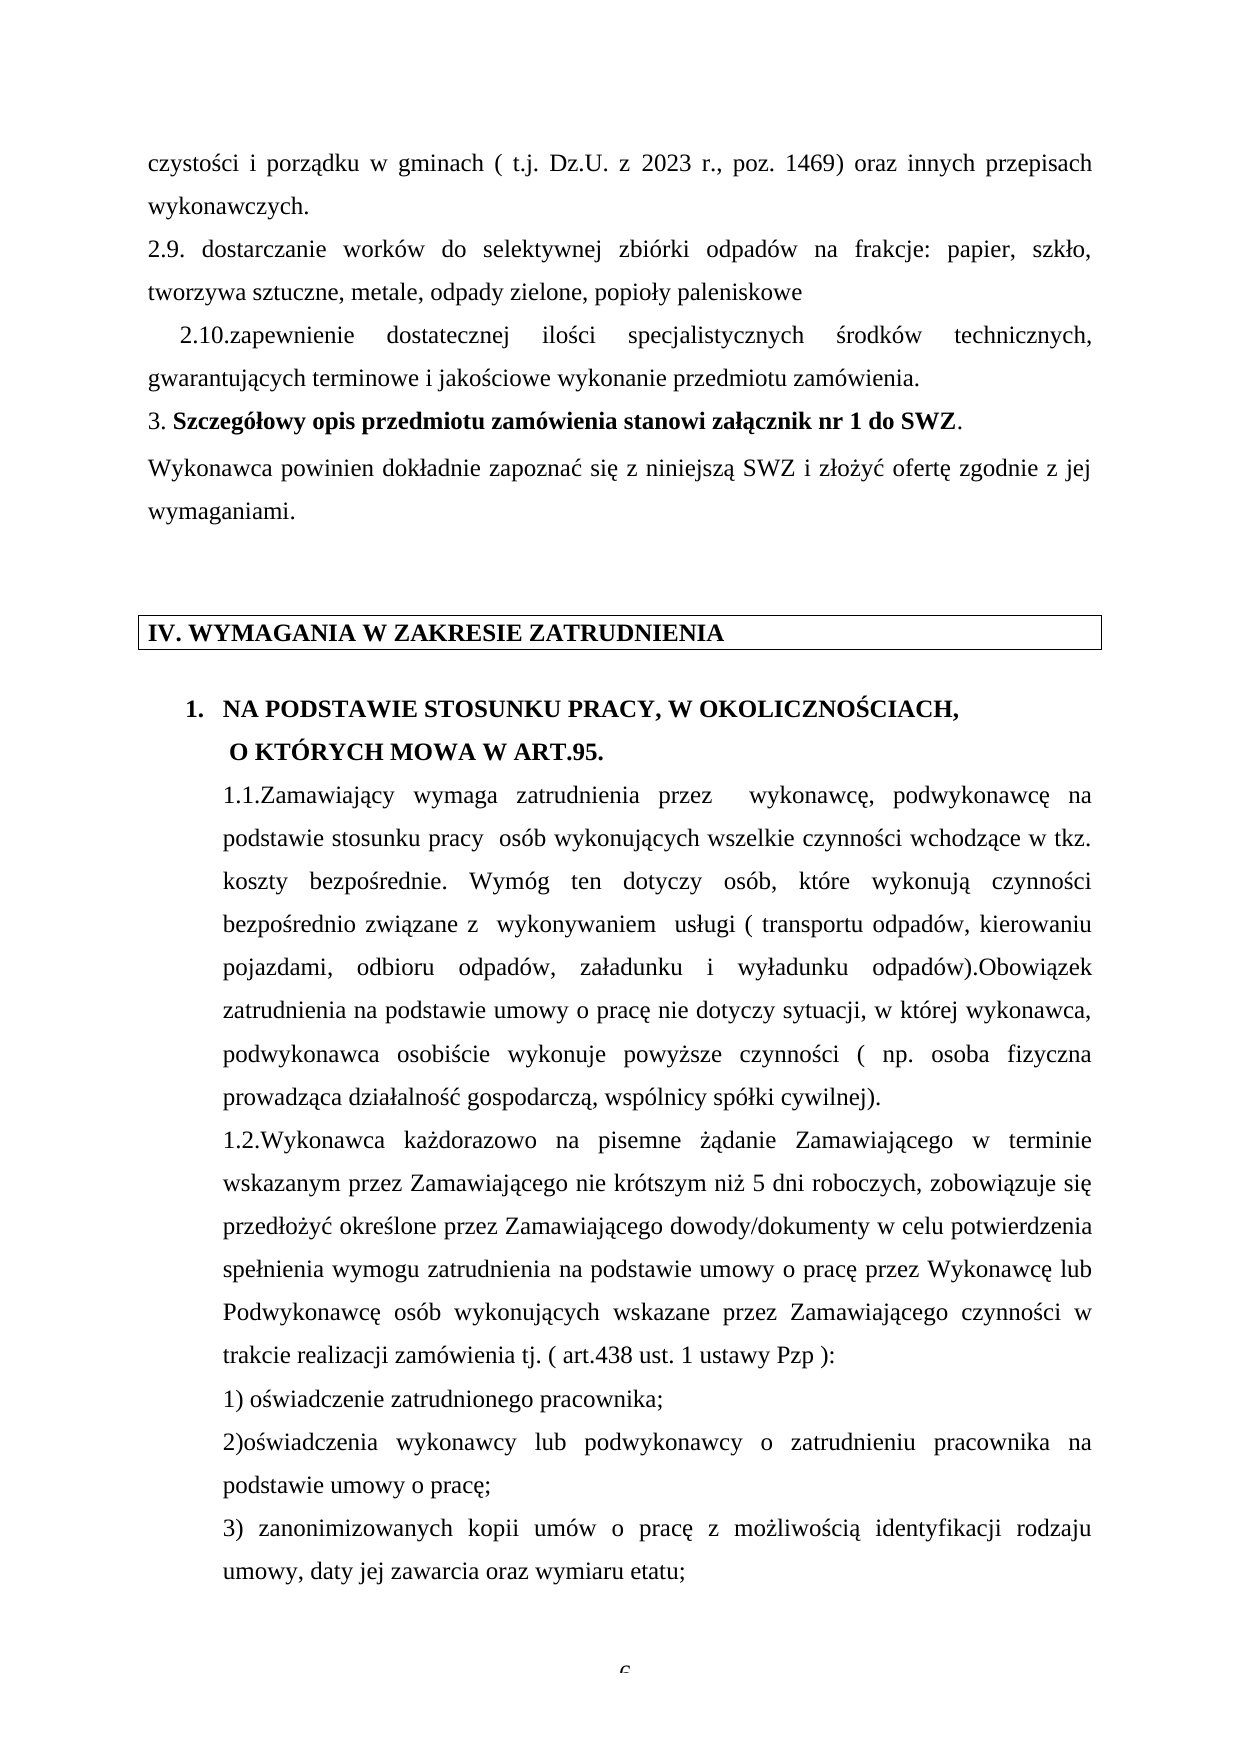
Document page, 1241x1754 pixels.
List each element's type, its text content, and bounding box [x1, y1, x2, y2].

list 1.2.Wykonawca każdorazowo na pisemne żądanie Zamawiającego w terminie wskazanym przez Zamawiającego nie krótszym niż 5 dni roboczych, zobowiązuje się przedłożyć określone przez Zamawiającego dowody/dokumenty w celu potwierdzenia spełnienia wymogu zatrudnienia na podstawie umowy o pracę przez Wykonawcę lub Podwykonawcę osób wykonujących wskazane przez Zamawiającego czynności w trakcie realizacji zamówienia tj. ( art.438 ust. 1 ustawy Pzp ): [223, 1125, 1093, 1369]
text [148, 148, 1093, 219]
list O KTÓRYCH MOWA W ART.95. [223, 737, 1093, 766]
list NA PODSTAWIE STOSUNKU PRACY, W OKOLICZNOŚCIACH, [185, 694, 1093, 722]
text IV. WYMAGANIA W ZAKRESIE ZATRUDNIENIA [139, 616, 1101, 649]
list 1.1.Zamawiający wymaga zatrudnienia przez wykonawcę, podwykonawcę na podstawie stosunku pracy osób wykonujących wszelkie czynności wchodzące w tkz. koszty bezpośrednie. Wymóg ten dotyczy osób, które wykonują czynności bezpośrednio związane z wykonywaniem usługi ( transportu odpadów, kierowaniu pojazdami, odbioru odpadów, załadunku i wyładunku odpadów).Obowiązek zatrudnienia na podstawie umowy o pracę nie dotyczy sytuacji, w której wykonawca, podwykonawca osobiście wykonuje powyższe czynności ( np. osoba fizyczna prowadząca działalność gospodarczą, wspólnicy spółki cywilnej). [223, 780, 1093, 1111]
text 2.10.zapewnienie dostatecznej ilości specjalistycznych środków technicznych, gwarantujących terminowe i jakościowe wykonanie przedmiotu zamówienia. [148, 320, 1093, 392]
text Wykonawca powinien dokładnie zapoznać się z niniejszą SWZ i złożyć ofertę zgodnie z jej wymaganiami. [148, 453, 1093, 525]
text 3. Szczegółowy opis przedmiotu zamówienia stanowi załącznik nr 1 do SWZ. [148, 406, 1093, 435]
list 1) oświadczenie zatrudnionego pracownika; [223, 1384, 1093, 1412]
list 3) zanonimizowanych kopii umów o pracę z możliwością identyfikacji rodzaju umowy, daty jej zawarcia oraz wymiaru etatu; [223, 1513, 1093, 1585]
list 2)oświadczenia wykonawcy lub podwykonawcy o zatrudnieniu pracownika na podstawie umowy o pracę; [223, 1427, 1093, 1499]
text 2.9. dostarczanie worków do selektywnej zbiórki odpadów na frakcje: papier, szkło, tworzywa sztuczne, metale, odpady zielone, popioły paleniskowe [148, 234, 1093, 306]
